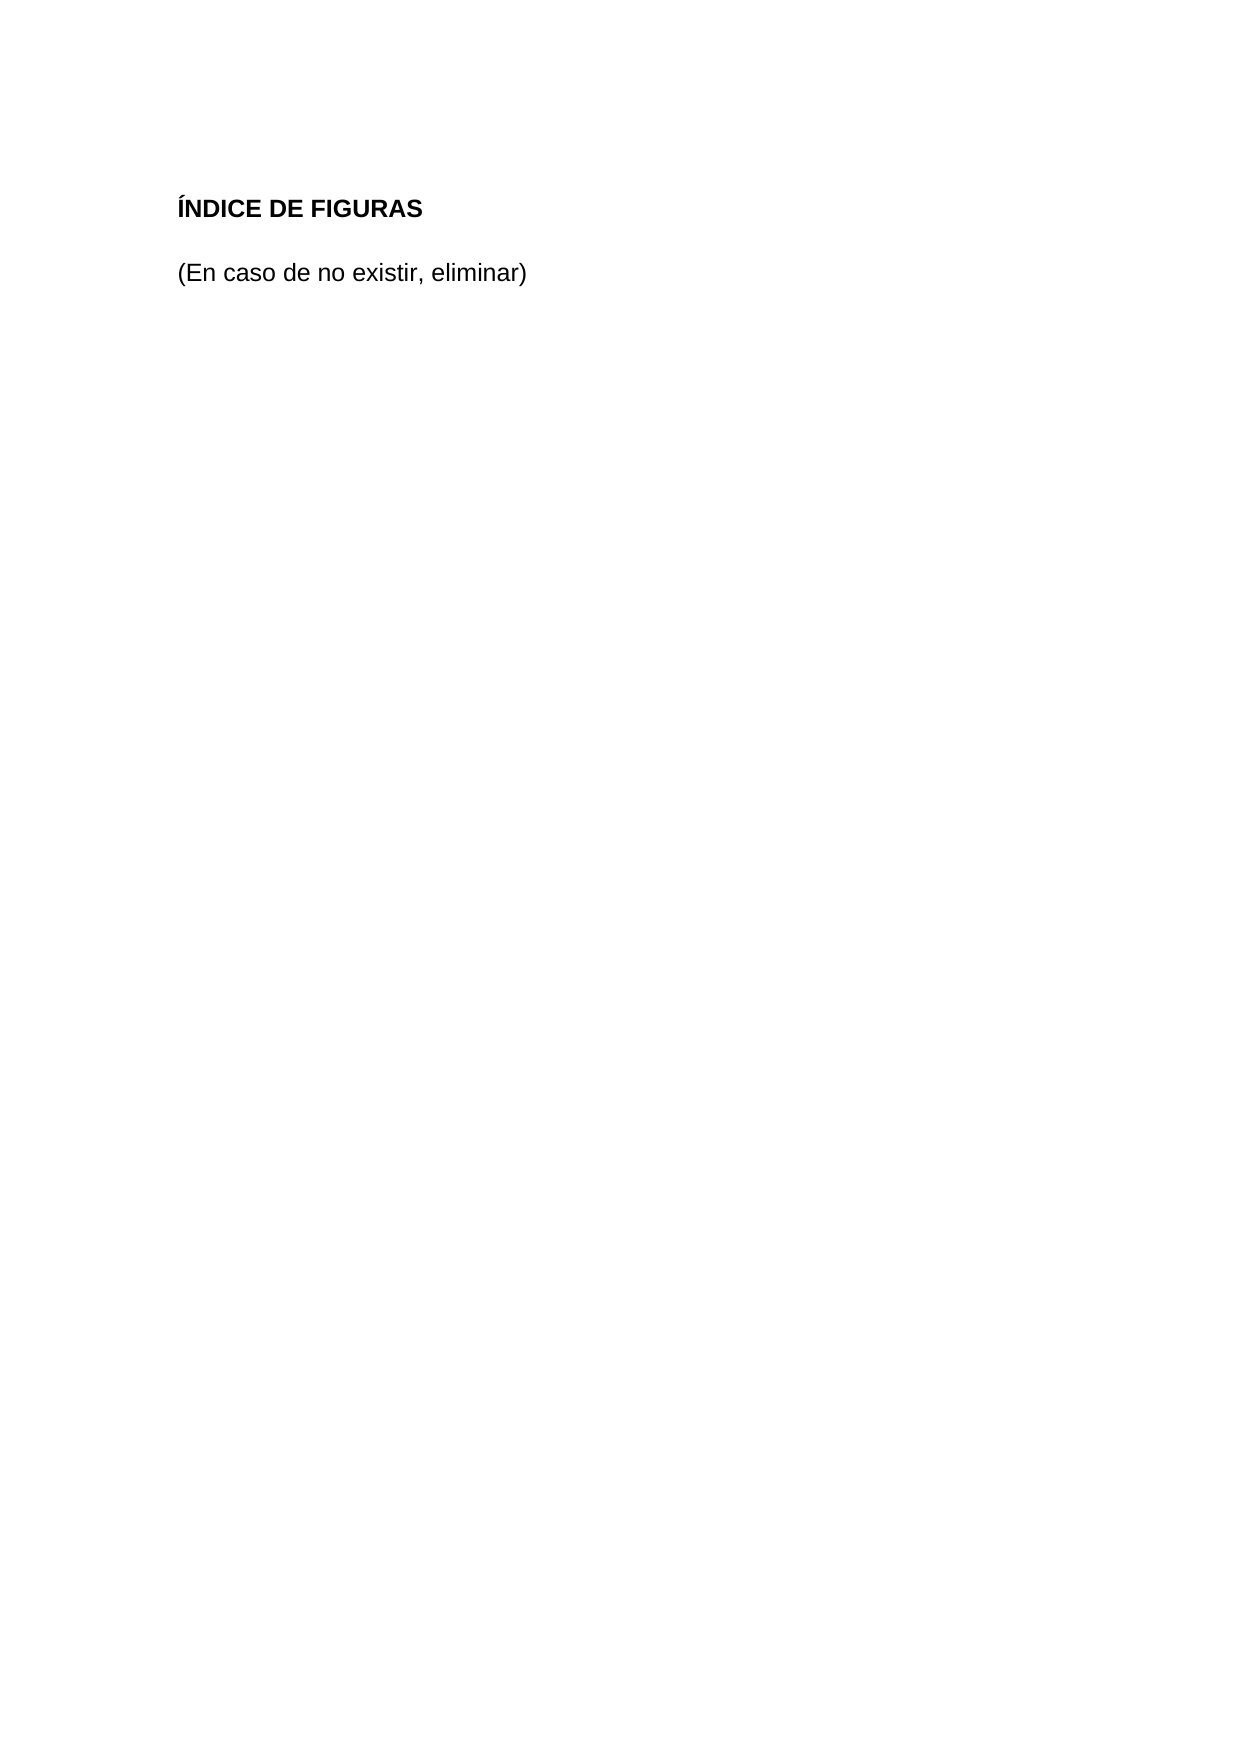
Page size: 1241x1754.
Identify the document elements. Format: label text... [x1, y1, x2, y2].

text ÍNDICE DE FIGURAS [177, 194, 1092, 223]
text (En caso de no existir, eliminar) [177, 258, 1092, 287]
